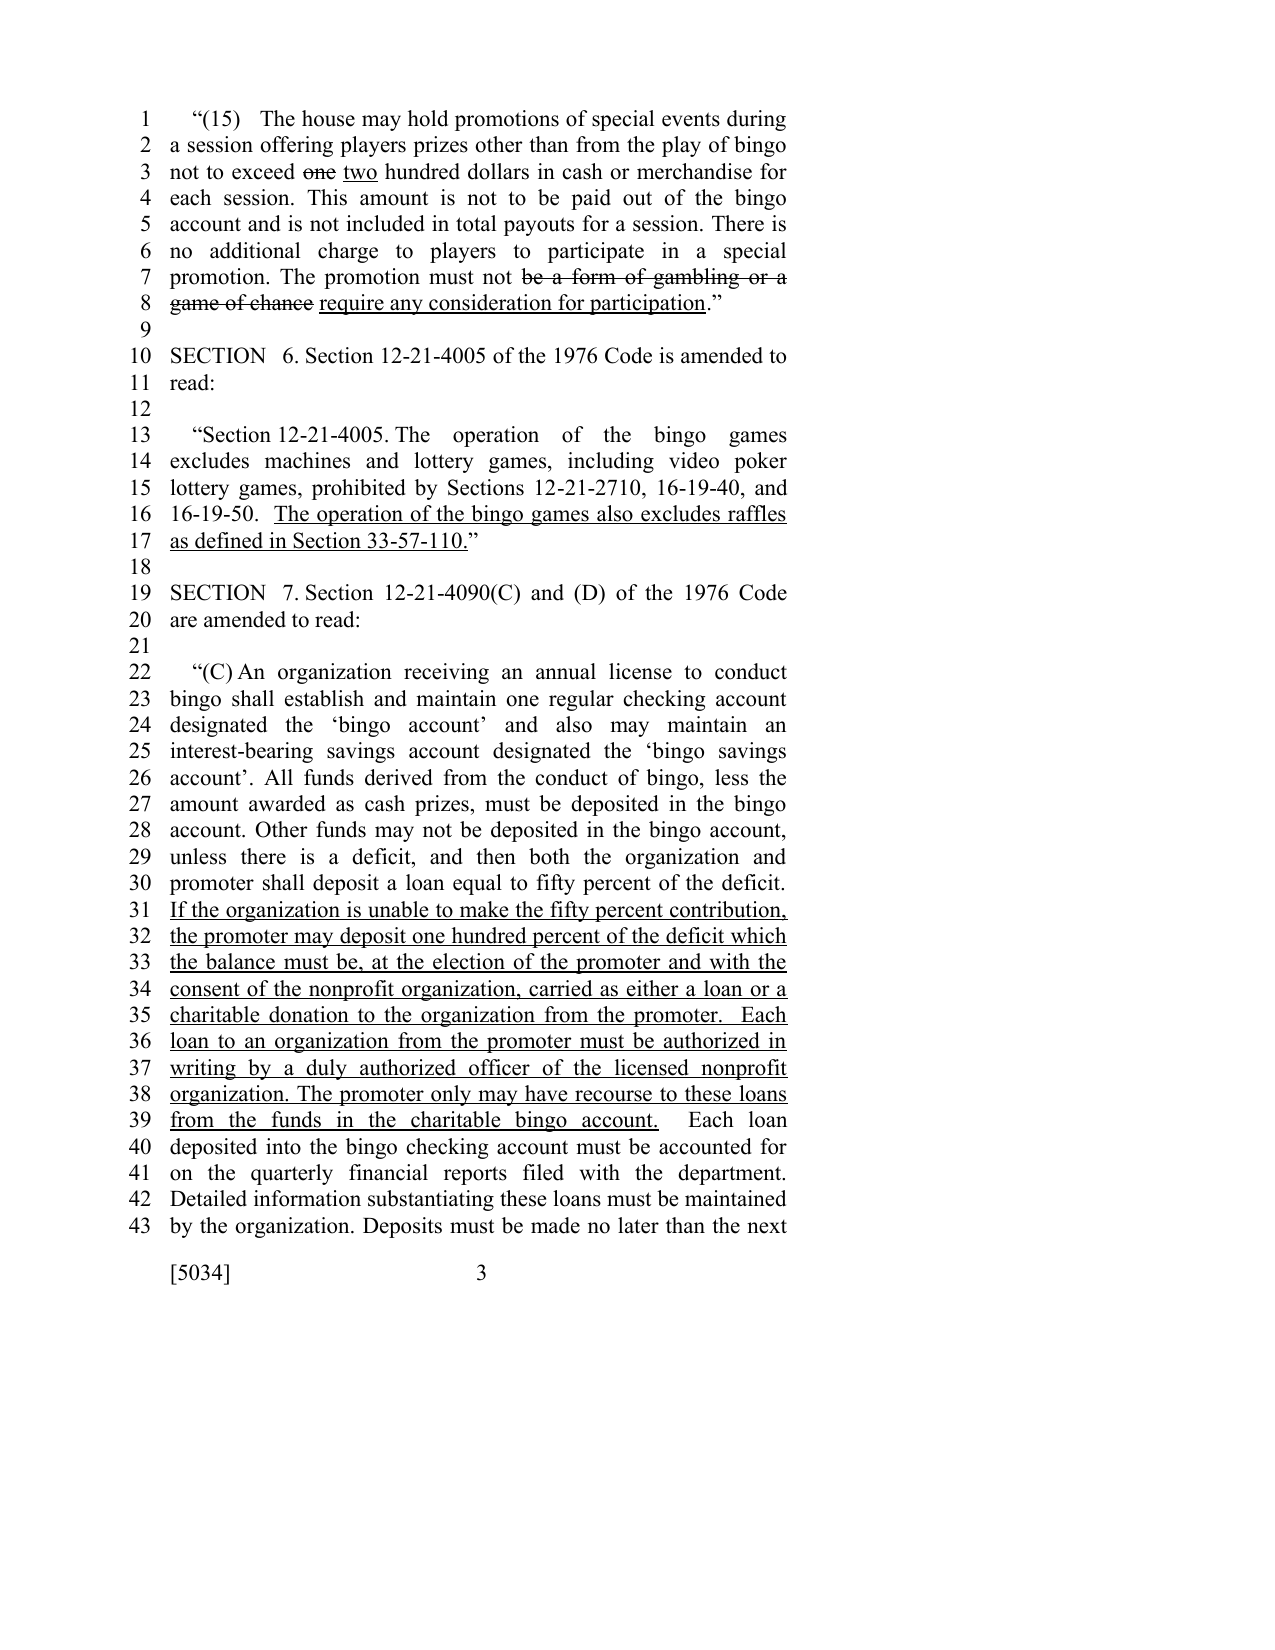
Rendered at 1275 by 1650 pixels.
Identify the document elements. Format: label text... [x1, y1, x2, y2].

text SECTION 6. Section 12-21-4005 of the 1976 Code is amended to read: [169, 342, 787, 395]
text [169, 1104, 787, 1238]
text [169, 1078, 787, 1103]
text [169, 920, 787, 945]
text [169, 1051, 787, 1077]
text “Section 12-21-4005. The operation of the bingo games excludes machines and lottery games, including video poker lottery games, prohibited by Sections 12-21-2710, 16-19-40, and 16-19-50. The operation of the bingo games also excludes raffles as defined in Section 33-57-110.” [169, 421, 787, 553]
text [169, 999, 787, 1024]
text “(15) The house may hold promotions of special events during a session offering players prizes other than from the play of bingo not to exceed one two hundred dollars in cash or merchandise for each session. This amount is not to be paid out of the bingo account and is not included in total payouts for a session. There is no additional charge to players to participate in a special promotion. The promotion must not be a form of gambling or a game of chance require any consideration for participation.” [169, 105, 787, 316]
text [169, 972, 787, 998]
text SECTION 7. Section 12-21-4090(C) and (D) of the 1976 Code are amended to read: [169, 579, 787, 632]
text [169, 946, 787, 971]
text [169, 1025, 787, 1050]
